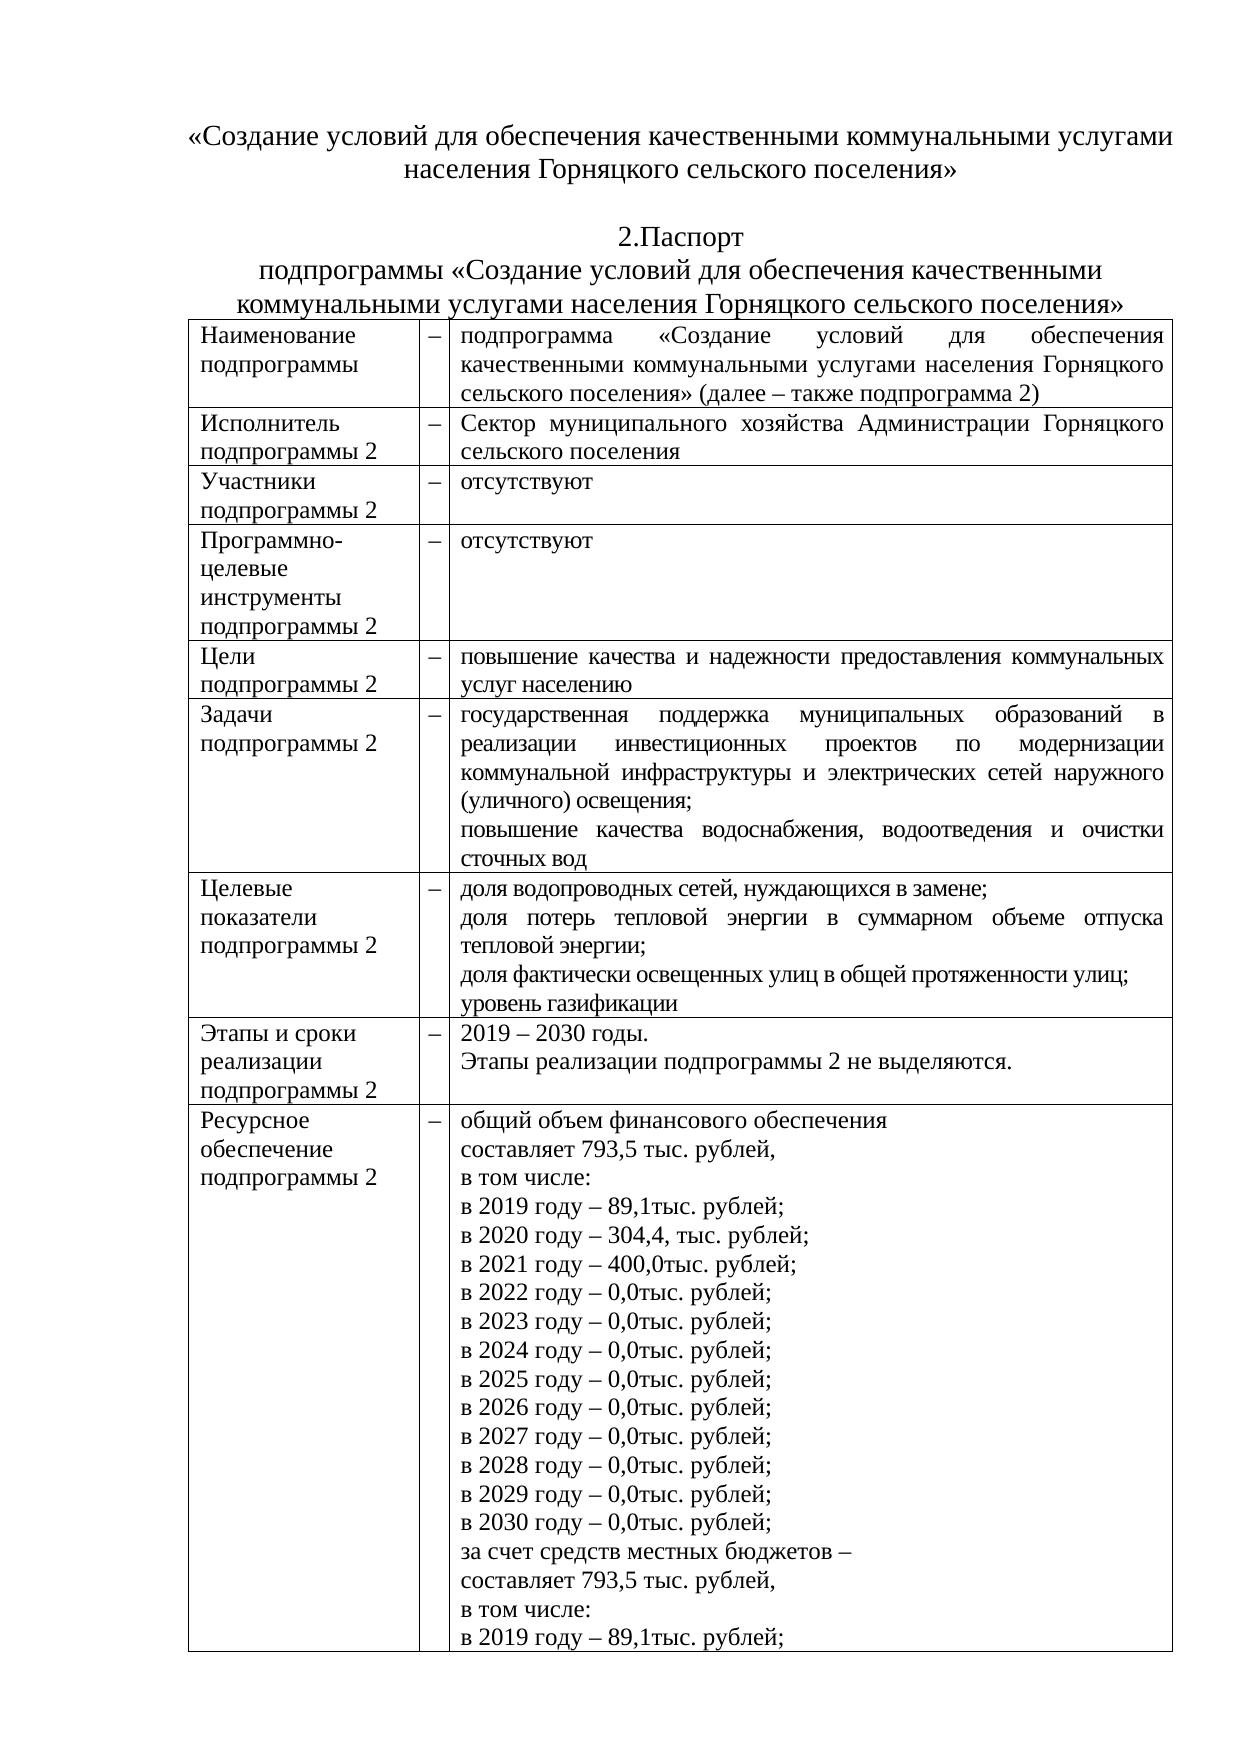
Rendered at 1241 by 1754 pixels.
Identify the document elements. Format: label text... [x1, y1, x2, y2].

table_cell Задачи подпрограммы 2 [189, 699, 419, 872]
table_cell Программно-целевые инструменты подпрограммы 2 [189, 525, 419, 640]
table_cell – [420, 525, 449, 640]
text 2.Паспорт [177, 219, 1184, 252]
table_cell Цели подпрограммы 2 [189, 641, 419, 698]
table_cell – [420, 1105, 449, 1651]
table_cell – [420, 699, 449, 872]
table_cell отсутствуют [450, 525, 1172, 640]
table_cell – [420, 873, 449, 1017]
table_header Наименование подпрограммы [189, 320, 419, 407]
table_cell Целевые показатели подпрограммы 2 [189, 873, 419, 1017]
text «Создание условий для обеспечения качественными коммунальными услугами населения Горняцкого сельского поселения» [177, 118, 1184, 185]
table_header подпрограмма «Создание условий для обеспечения качественными коммунальными услугами населения Горняцкого сельского поселения» (далее – также подпрограмма 2) [450, 320, 1172, 407]
table_cell доля водопроводных сетей, нуждающихся в замене; доля потерь тепловой энергии в суммарном объеме отпуска тепловой энергии; доля фактически освещенных улиц в общей протяженности улиц; уровень газификации [450, 873, 1172, 1017]
table_cell Этапы и сроки реализации подпрограммы 2 [189, 1018, 419, 1104]
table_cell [450, 1105, 1172, 1651]
table_cell отсутствуют [450, 466, 1172, 524]
table_cell государственная поддержка муниципальных образований в реализации инвестиционных проектов по модернизации коммунальной инфраструктуры и электрических сетей наружного (уличного) освещения; повышение качества водоснабжения, водоотведения и очистки сточных вод [450, 699, 1172, 872]
table_cell повышение качества и надежности предоставления коммунальных услуг населению [450, 641, 1172, 698]
table_cell – [420, 1018, 449, 1104]
table_cell – [420, 408, 449, 465]
table_cell Исполнитель подпрограммы 2 [189, 408, 419, 465]
table_cell – [420, 466, 449, 524]
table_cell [189, 1105, 419, 1651]
table_cell 2019 – 2030 годы. Этапы реализации подпрограммы 2 не выделяются. [450, 1018, 1172, 1104]
table_cell Сектор муниципального хозяйства Администрации Горняцкого сельского поселения [450, 408, 1172, 465]
text подпрограммы «Создание условий для обеспечения качественными коммунальными услугами населения Горняцкого сельского поселения» [177, 252, 1184, 319]
table_header – [420, 320, 449, 407]
table_cell Участники подпрограммы 2 [189, 466, 419, 524]
table_cell – [420, 641, 449, 698]
